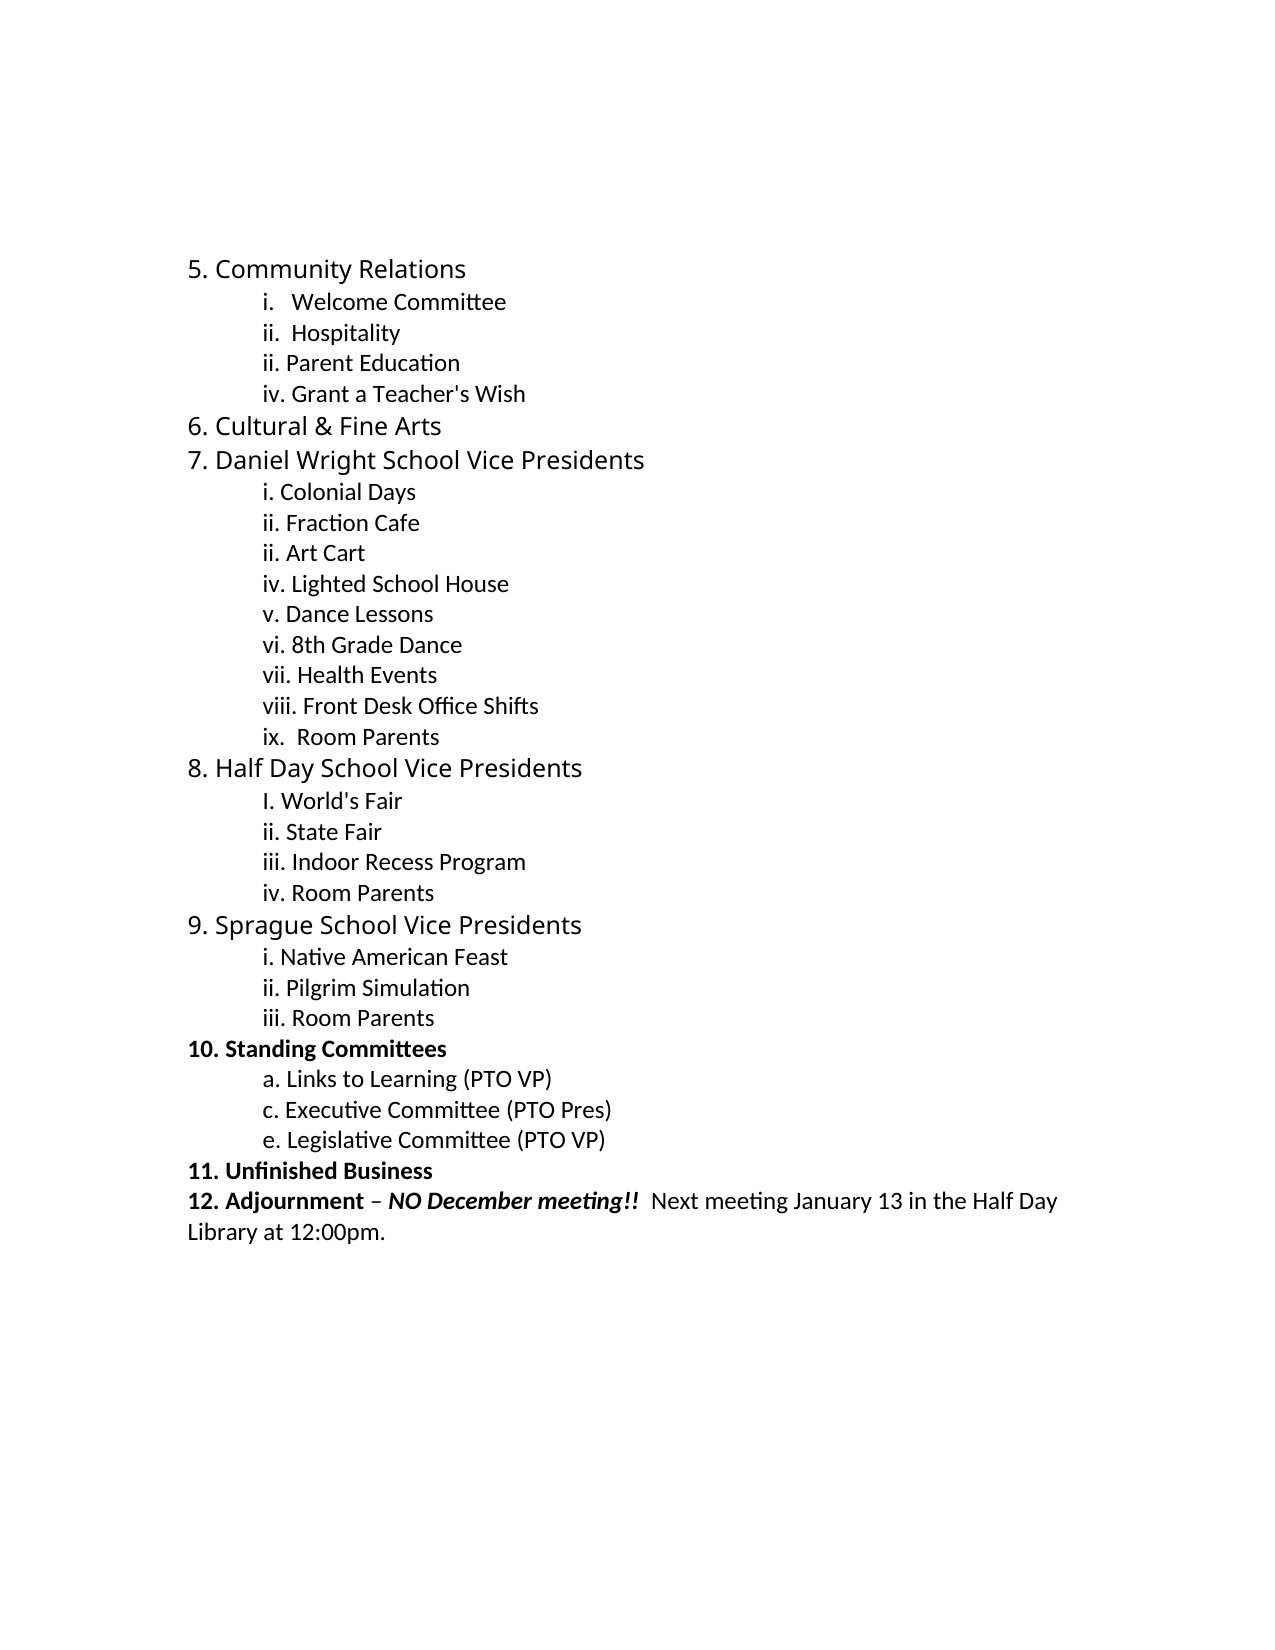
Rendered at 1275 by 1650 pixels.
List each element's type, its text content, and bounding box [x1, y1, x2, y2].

text vi. 8th Grade Dance [187, 629, 1087, 659]
text 10. Standing Committees [187, 1033, 1087, 1063]
text ii. Art Cart [187, 537, 1087, 568]
text iv. Grant a Teacher's Wish [187, 378, 1087, 408]
text 7. Daniel Wright School Vice Presidents [187, 442, 1087, 476]
text ix. Room Parents [187, 721, 1087, 751]
text ii. Pilgrim Simulation [187, 972, 1087, 1002]
text i. Colonial Days [187, 476, 1087, 507]
text i. Native American Feast [187, 941, 1087, 972]
text e. Legislative Committee (PTO VP) [187, 1124, 1087, 1155]
text ii. Fraction Cafe [187, 507, 1087, 537]
text viii. Front Desk Office Shifts [187, 690, 1087, 721]
text iii. Indoor Recess Program [262, 846, 1087, 877]
text iv. Lighted School House [187, 568, 1087, 598]
text a. Links to Learning (PTO VP) [187, 1063, 1087, 1094]
text 5. Community Relations [187, 252, 1087, 286]
text ii. Parent Education [187, 347, 1087, 378]
text ii. State Fair [187, 816, 1087, 846]
text iii. Room Parents [187, 1002, 1087, 1033]
text c. Executive Committee (PTO Pres) [187, 1094, 1087, 1124]
text v. Dance Lessons [187, 598, 1087, 629]
text I. World's Fair [187, 785, 1087, 816]
text ii. Hospitality [187, 317, 1087, 347]
text i. Welcome Committee [187, 286, 1087, 317]
text 9. Sprague School Vice Presidents [187, 907, 1087, 941]
text 8. Half Day School Vice Presidents [187, 751, 1087, 785]
text 6. Cultural & Fine Arts [187, 408, 1087, 442]
text 12. Adjournment – NO December meeting!! Next meeting January 13 in the Half Day Library at 12:00pm. [187, 1186, 1087, 1247]
text iv. Room Parents [262, 877, 1087, 907]
text 11. Unfinished Business [187, 1155, 1087, 1186]
text vii. Health Events [187, 659, 1087, 690]
